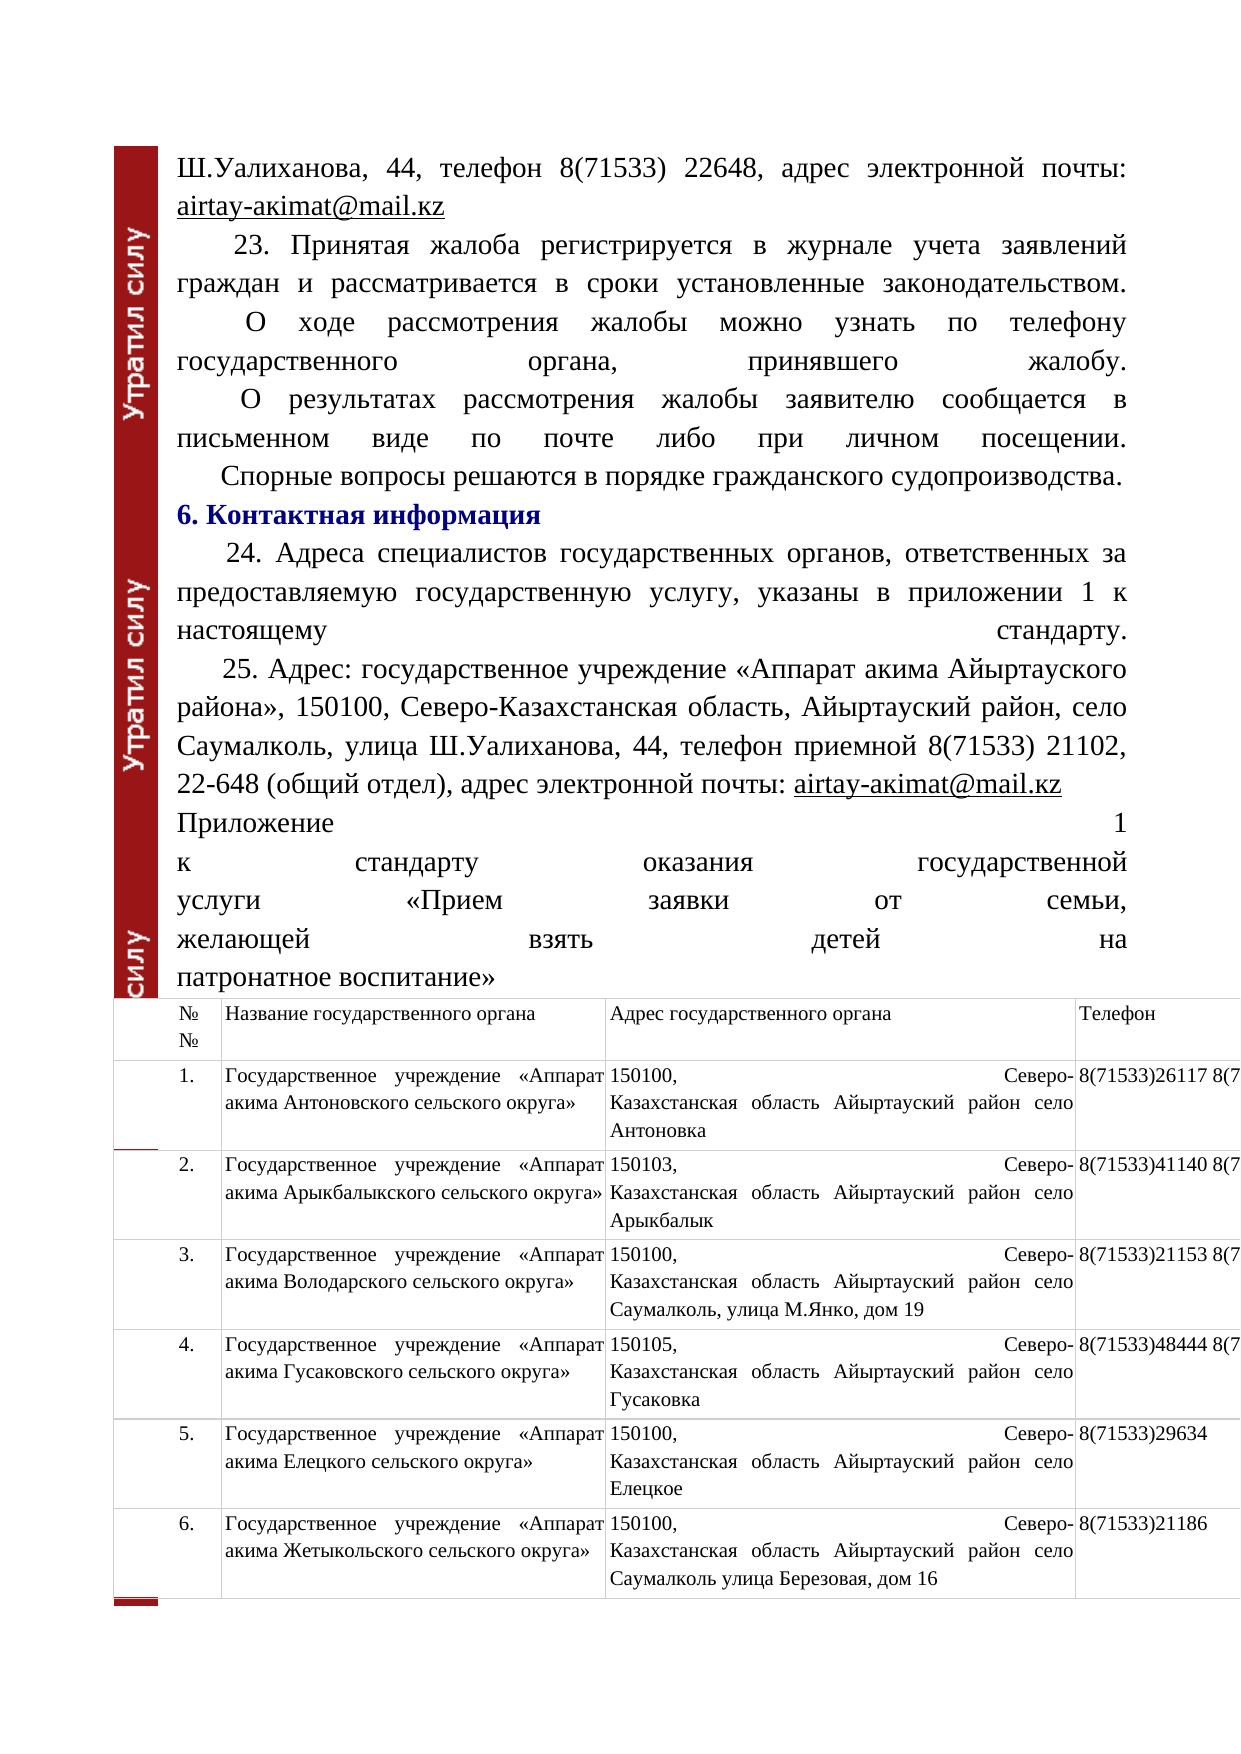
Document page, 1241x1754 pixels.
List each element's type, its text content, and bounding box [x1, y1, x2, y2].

table_cell 8(71533)26117 8(71533)26332 [1076, 1061, 1240, 1149]
table_header Название государственного органа [222, 999, 605, 1060]
picture [114, 146, 158, 150]
table_cell 8(71533)41140 8(71533)41141 [1076, 1151, 1240, 1239]
table_cell Государственное учреждение «Аппарат акима Володарского сельского округа» [222, 1240, 605, 1329]
picture [114, 1599, 158, 1606]
table_cell 150103, Северо- Казахстанская область Айыртауский район село Арыкбалык [606, 1151, 1075, 1239]
table_cell 8(71533)21186 [1076, 1509, 1240, 1597]
picture [114, 492, 158, 497]
table_cell Государственное учреждение «Аппарат акима Антоновского сельского округа» [222, 1061, 605, 1149]
table_header Адрес государственного органа [606, 999, 1075, 1060]
table_cell 2. [114, 1151, 221, 1239]
table_cell 150105, Северо- Казахстанская область Айыртауский район село Гусаковка [606, 1330, 1075, 1418]
table_cell 8(71533)48444 8(71533)48217 [1076, 1330, 1240, 1418]
table_cell 5. [114, 1420, 221, 1508]
table_cell Государственное учреждение «Аппарат акима Жетыкольского сельского округа» [222, 1509, 605, 1597]
table_cell 8(71533)29634 [1076, 1420, 1240, 1508]
table_cell 150100, Северо- Казахстанская область Айыртауский район село Елецкое [606, 1420, 1075, 1508]
table_cell 150100, Северо- Казахстанская область Айыртауский район село Саумалколь улица Березовая, дом 16 [606, 1509, 1075, 1597]
picture [114, 530, 158, 535]
table_cell Государственное учреждение «Аппарат акима Гусаковского сельского округа» [222, 1330, 605, 1418]
table_header № № [114, 999, 221, 1060]
table_cell Государственное учреждение «Аппарат акима Елецкого сельского округа» [222, 1420, 605, 1508]
text 6. Контактная информация [112, 497, 1128, 530]
table_header Телефон [1076, 999, 1240, 1060]
table_cell 6. [114, 1509, 221, 1597]
text Приложение 1 к стандарту оказания государственной услуги «Прием заявки от семьи, желающей взять детей на патронатное воспитание» [112, 805, 1128, 993]
table_cell 8(71533)21153 8(71533)21857 [1076, 1240, 1240, 1329]
picture [114, 993, 158, 998]
table_cell 4. [114, 1330, 221, 1418]
table_cell 150100, Северо- Казахстанская область Айыртауский район село Антоновка [606, 1061, 1075, 1149]
table_cell 150100, Северо- Казахстанская область Айыртауский район село Саумалколь, улица М.Янко, дом 19 [606, 1240, 1075, 1329]
picture [114, 800, 158, 805]
text 24. Адреса специалистов государственных органов, ответственных за предоставляемую государственную услугу, указаны в приложении 1 к настоящему стандарту. 25. Адрес: государственное учреждение «Аппарат акима Айыртауского района», 150100, Северо-Казахстанская область, Айыртауский район, село Саумалколь, улица Ш.Уалиханова, 44, телефон приемной 8(71533) 21102, 22-648 (общий отдел), адрес электронной почты: аіrtау-акіmаt@mail.кz [112, 535, 1128, 800]
table_cell 3. [114, 1240, 221, 1329]
table_cell 1. [114, 1061, 221, 1149]
table_cell Государственное учреждение «Аппарат акима Арыкбалыкского сельского округа» [222, 1151, 605, 1239]
